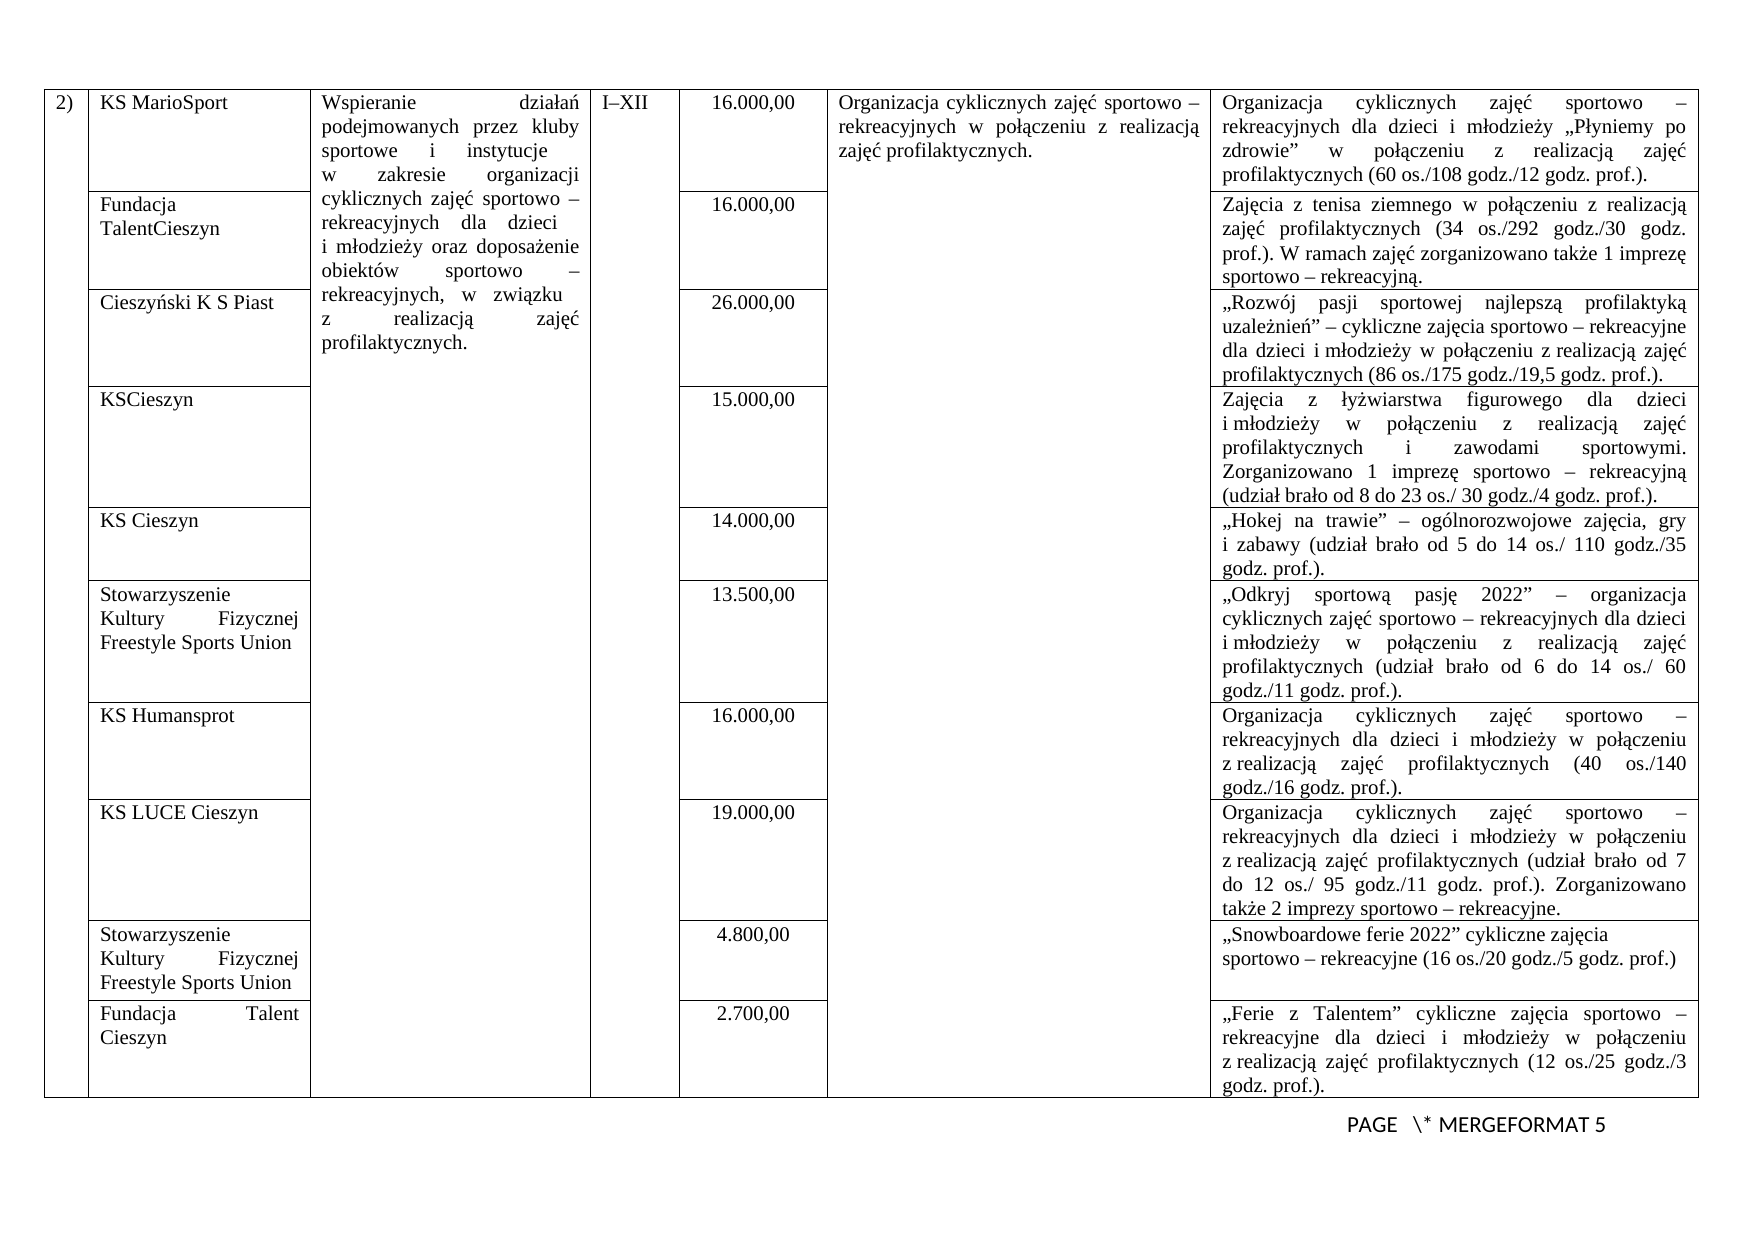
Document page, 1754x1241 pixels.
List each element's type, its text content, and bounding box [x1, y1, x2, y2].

table_cell 16.000,00 [680, 192, 827, 288]
table_cell Zajęcia z łyżwiarstwa figurowego dla dzieci i młodzieży w połączeniu z realizacją zajęć profilaktycznych i zawodami sportowymi. Zorganizowano 1 imprezę sportowo – rekreacyjną (udział brało od 8 do 23 os./ 30 godz./4 godz. prof.). [1211, 387, 1698, 507]
table_cell KS Humansprot [89, 703, 310, 799]
table_cell „Snowboardowe ferie 2022” cykliczne zajęcia sportowo – rekreacyjne (16 os./20 godz./5 godz. prof.) [1211, 921, 1698, 999]
table_cell „Rozwój pasji sportowej najlepszą profilaktyką uzależnień” – cykliczne zajęcia sportowo – rekreacyjne dla dzieci i młodzieży w połączeniu z realizacją zajęć profilaktycznych (86 os./175 godz./19,5 godz. prof.). [1211, 290, 1698, 386]
table_cell 15.000,00 [680, 387, 827, 507]
table_cell Cieszyński K S Piast [89, 290, 310, 386]
table_cell I–XII [591, 90, 679, 1097]
table_cell „Hokej na trawie” – ogólnorozwojowe zajęcia, gry i zabawy (udział brało od 5 do 14 os./ 110 godz./35 godz. prof.). [1211, 508, 1698, 580]
table_cell 13.500,00 [680, 581, 827, 702]
table_cell 4.800,00 [680, 921, 827, 999]
table_cell 26.000,00 [680, 290, 827, 386]
table_cell Organizacja cyklicznych zajęć sportowo – rekreacyjnych dla dzieci i młodzieży „Płyniemy po zdrowie” w połączeniu z realizacją zajęć profilaktycznych (60 os./108 godz./12 godz. prof.). [1211, 90, 1698, 191]
table_cell 14.000,00 [680, 508, 827, 580]
table_cell KS Cieszyn [89, 508, 310, 580]
table_cell KSCieszyn [89, 387, 310, 507]
table_cell 2.700,00 [680, 1001, 827, 1097]
table_cell Wspieranie działań podejmowanych przez kluby sportowe i instytucje w zakresie organizacji cyklicznych zajęć sportowo – rekreacyjnych dla dzieci i młodzieży oraz doposażenie obiektów sportowo – rekreacyjnych, w związku z realizacją zajęć profilaktycznych. [311, 90, 590, 1097]
table_cell 16.000,00 [680, 90, 827, 191]
table_cell 2) [45, 90, 88, 1097]
table_cell 19.000,00 [680, 800, 827, 920]
table_cell Organizacja cyklicznych zajęć sportowo – rekreacyjnych w połączeniu z realizacją zajęć profilaktycznych. [828, 90, 1210, 1097]
table_cell KS MarioSport [89, 90, 310, 191]
table_cell Fundacja TalentCieszyn [89, 192, 310, 288]
table_cell Stowarzyszenie Kultury Fizycznej Freestyle Sports Union [89, 921, 310, 999]
table_cell Zajęcia z tenisa ziemnego w połączeniu z realizacją zajęć profilaktycznych (34 os./292 godz./30 godz. prof.). W ramach zajęć zorganizowano także 1 imprezę sportowo – rekreacyjną. [1211, 192, 1698, 288]
table_cell Organizacja cyklicznych zajęć sportowo – rekreacyjnych dla dzieci i młodzieży w połączeniu z realizacją zajęć profilaktycznych (40 os./140 godz./16 godz. prof.). [1211, 703, 1698, 799]
table_cell Fundacja Talent Cieszyn [89, 1001, 310, 1097]
table_cell „Odkryj sportową pasję 2022” – organizacja cyklicznych zajęć sportowo – rekreacyjnych dla dzieci i młodzieży w połączeniu z realizacją zajęć profilaktycznych (udział brało od 6 do 14 os./ 60 godz./11 godz. prof.). [1211, 581, 1698, 702]
table_cell Organizacja cyklicznych zajęć sportowo – rekreacyjnych dla dzieci i młodzieży w połączeniu z realizacją zajęć profilaktycznych (udział brało od 7 do 12 os./ 95 godz./11 godz. prof.). Zorganizowano także 2 imprezy sportowo – rekreacyjne. [1211, 800, 1698, 920]
table_cell 16.000,00 [680, 703, 827, 799]
table_cell „Ferie z Talentem” cykliczne zajęcia sportowo – rekreacyjne dla dzieci i młodzieży w połączeniu z realizacją zajęć profilaktycznych (12 os./25 godz./3 godz. prof.). [1211, 1001, 1698, 1097]
table_cell KS LUCE Cieszyn [89, 800, 310, 920]
table_cell Stowarzyszenie Kultury Fizycznej Freestyle Sports Union [89, 581, 310, 702]
